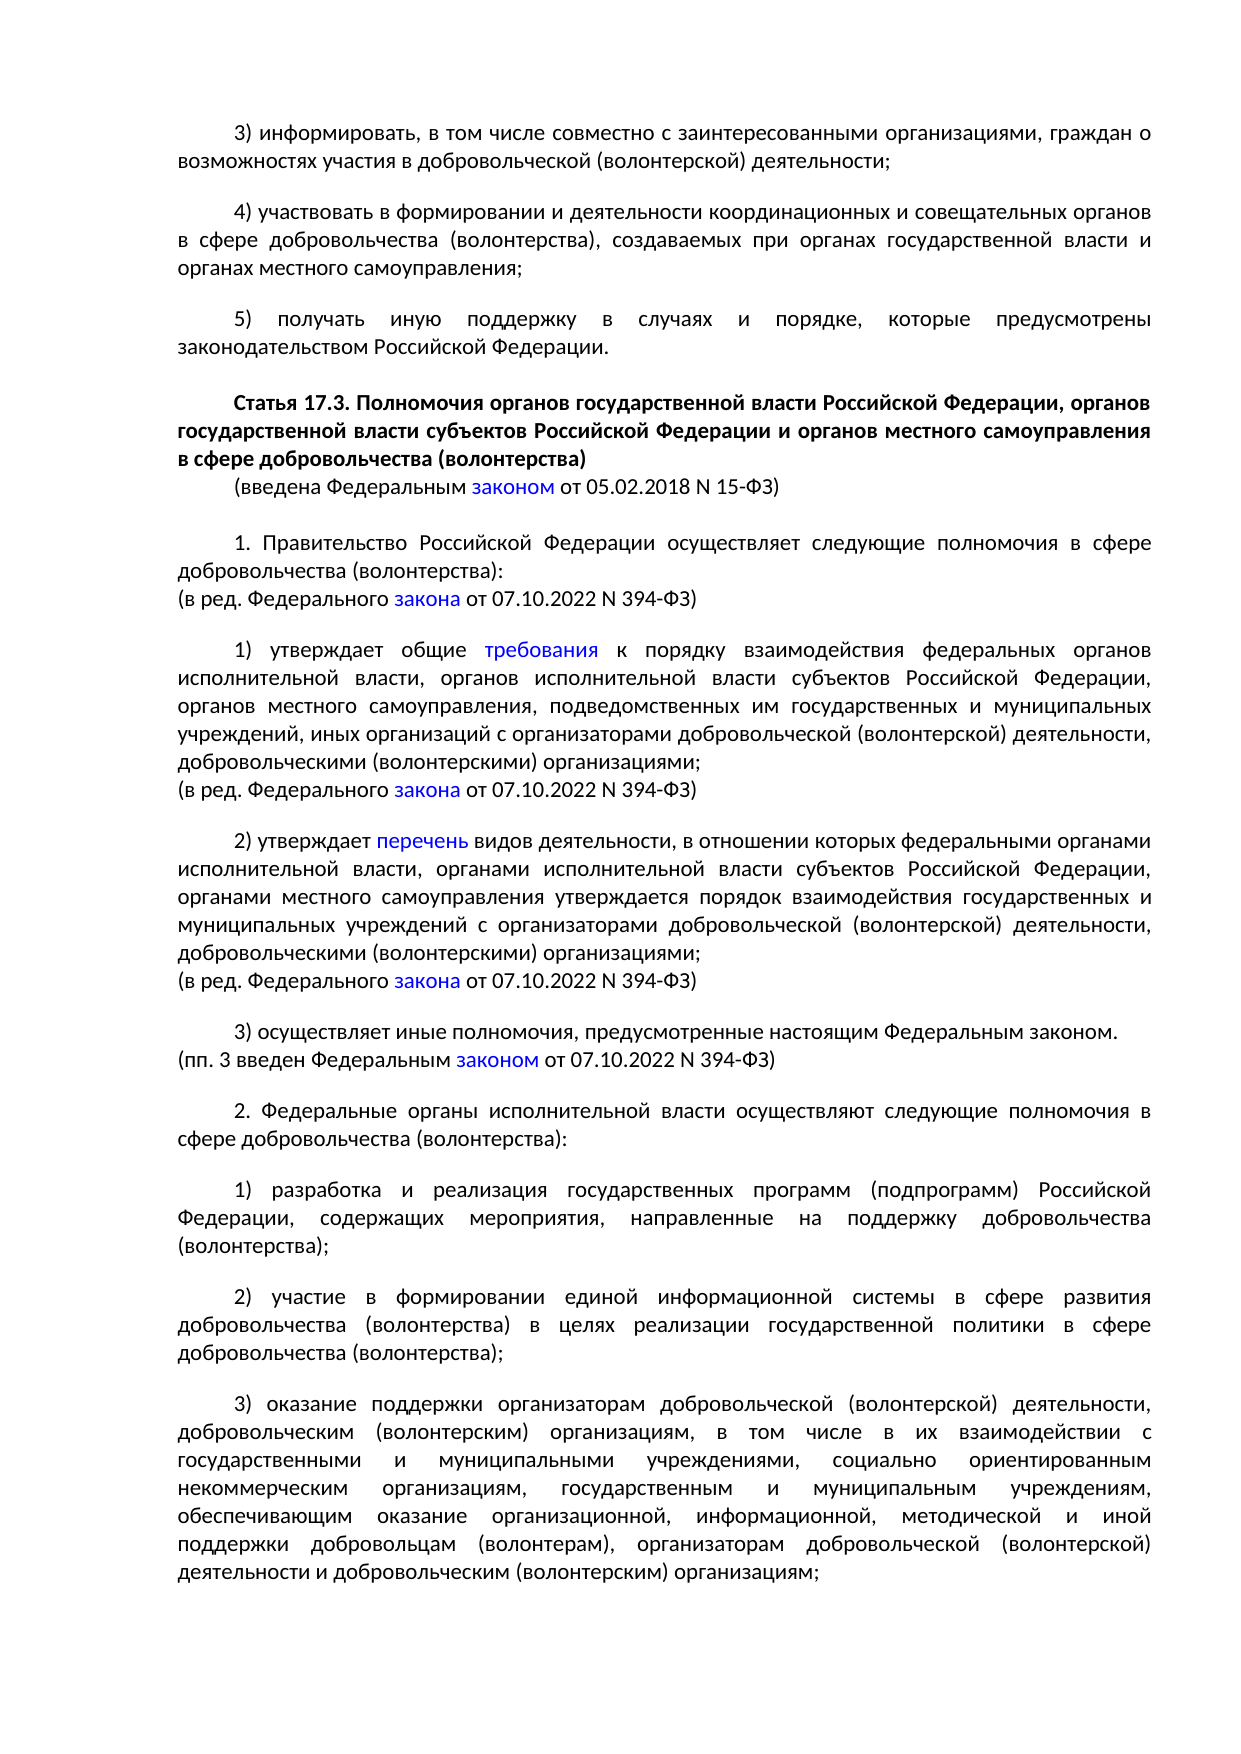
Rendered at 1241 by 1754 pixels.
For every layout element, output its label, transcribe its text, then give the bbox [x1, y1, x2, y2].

text 1) утверждает общие требования к порядку взаимодействия федеральных органов исполнительной власти, органов исполнительной власти субъектов Российской Федерации, органов местного самоуправления, подведомственных им государственных и муниципальных учреждений, иных организаций с организаторами добровольческой (волонтерской) деятельности, добровольческими (волонтерскими) организациями; [177, 635, 1152, 775]
title Статья 17.3. Полномочия органов государственной власти Российской Федерации, органов государственной власти субъектов Российской Федерации и органов местного самоуправления в сфере добровольчества (волонтерства) [177, 388, 1152, 472]
text 3) осуществляет иные полномочия, предусмотренные настоящим Федеральным законом. [177, 1017, 1152, 1045]
text 1) разработка и реализация государственных программ (подпрограмм) Российской Федерации, содержащих мероприятия, направленные на поддержку добровольчества (волонтерства); [177, 1175, 1152, 1259]
text (в ред. Федерального закона от 07.10.2022 N 394-ФЗ) [177, 775, 1152, 803]
text 4) участвовать в формировании и деятельности координационных и совещательных органов в сфере добровольчества (волонтерства), создаваемых при органах государственной власти и органах местного самоуправления; [177, 197, 1152, 281]
text 1. Правительство Российской Федерации осуществляет следующие полномочия в сфере добровольчества (волонтерства): [177, 528, 1152, 584]
text 3) оказание поддержки организаторам добровольческой (волонтерской) деятельности, добровольческим (волонтерским) организациям, в том числе в их взаимодействии с государственными и муниципальными учреждениями, социально ориентированным некоммерческим организациям, государственным и муниципальным учреждениям, обеспечивающим оказание организационной, информационной, методической и иной поддержки добровольцам (волонтерам), организаторам добровольческой (волонтерской) деятельности и добровольческим (волонтерским) организациям; [177, 1389, 1152, 1585]
text 5) получать иную поддержку в случаях и порядке, которые предусмотрены законодательством Российской Федерации. [177, 304, 1152, 360]
text 3) информировать, в том числе совместно с заинтересованными организациями, граждан о возможностях участия в добровольческой (волонтерской) деятельности; [177, 118, 1152, 174]
text 2) утверждает перечень видов деятельности, в отношении которых федеральными органами исполнительной власти, органами исполнительной власти субъектов Российской Федерации, органами местного самоуправления утверждается порядок взаимодействия государственных и муниципальных учреждений с организаторами добровольческой (волонтерской) деятельности, добровольческими (волонтерскими) организациями; [177, 826, 1152, 966]
text (пп. 3 введен Федеральным законом от 07.10.2022 N 394-ФЗ) [177, 1045, 1152, 1073]
text (в ред. Федерального закона от 07.10.2022 N 394-ФЗ) [177, 966, 1152, 994]
text (введена Федеральным законом от 05.02.2018 N 15-ФЗ) [177, 472, 1152, 500]
text 2. Федеральные органы исполнительной власти осуществляют следующие полномочия в сфере добровольчества (волонтерства): [177, 1096, 1152, 1152]
text 2) участие в формировании единой информационной системы в сфере развития добровольчества (волонтерства) в целях реализации государственной политики в сфере добровольчества (волонтерства); [177, 1282, 1152, 1366]
text (в ред. Федерального закона от 07.10.2022 N 394-ФЗ) [177, 584, 1152, 612]
